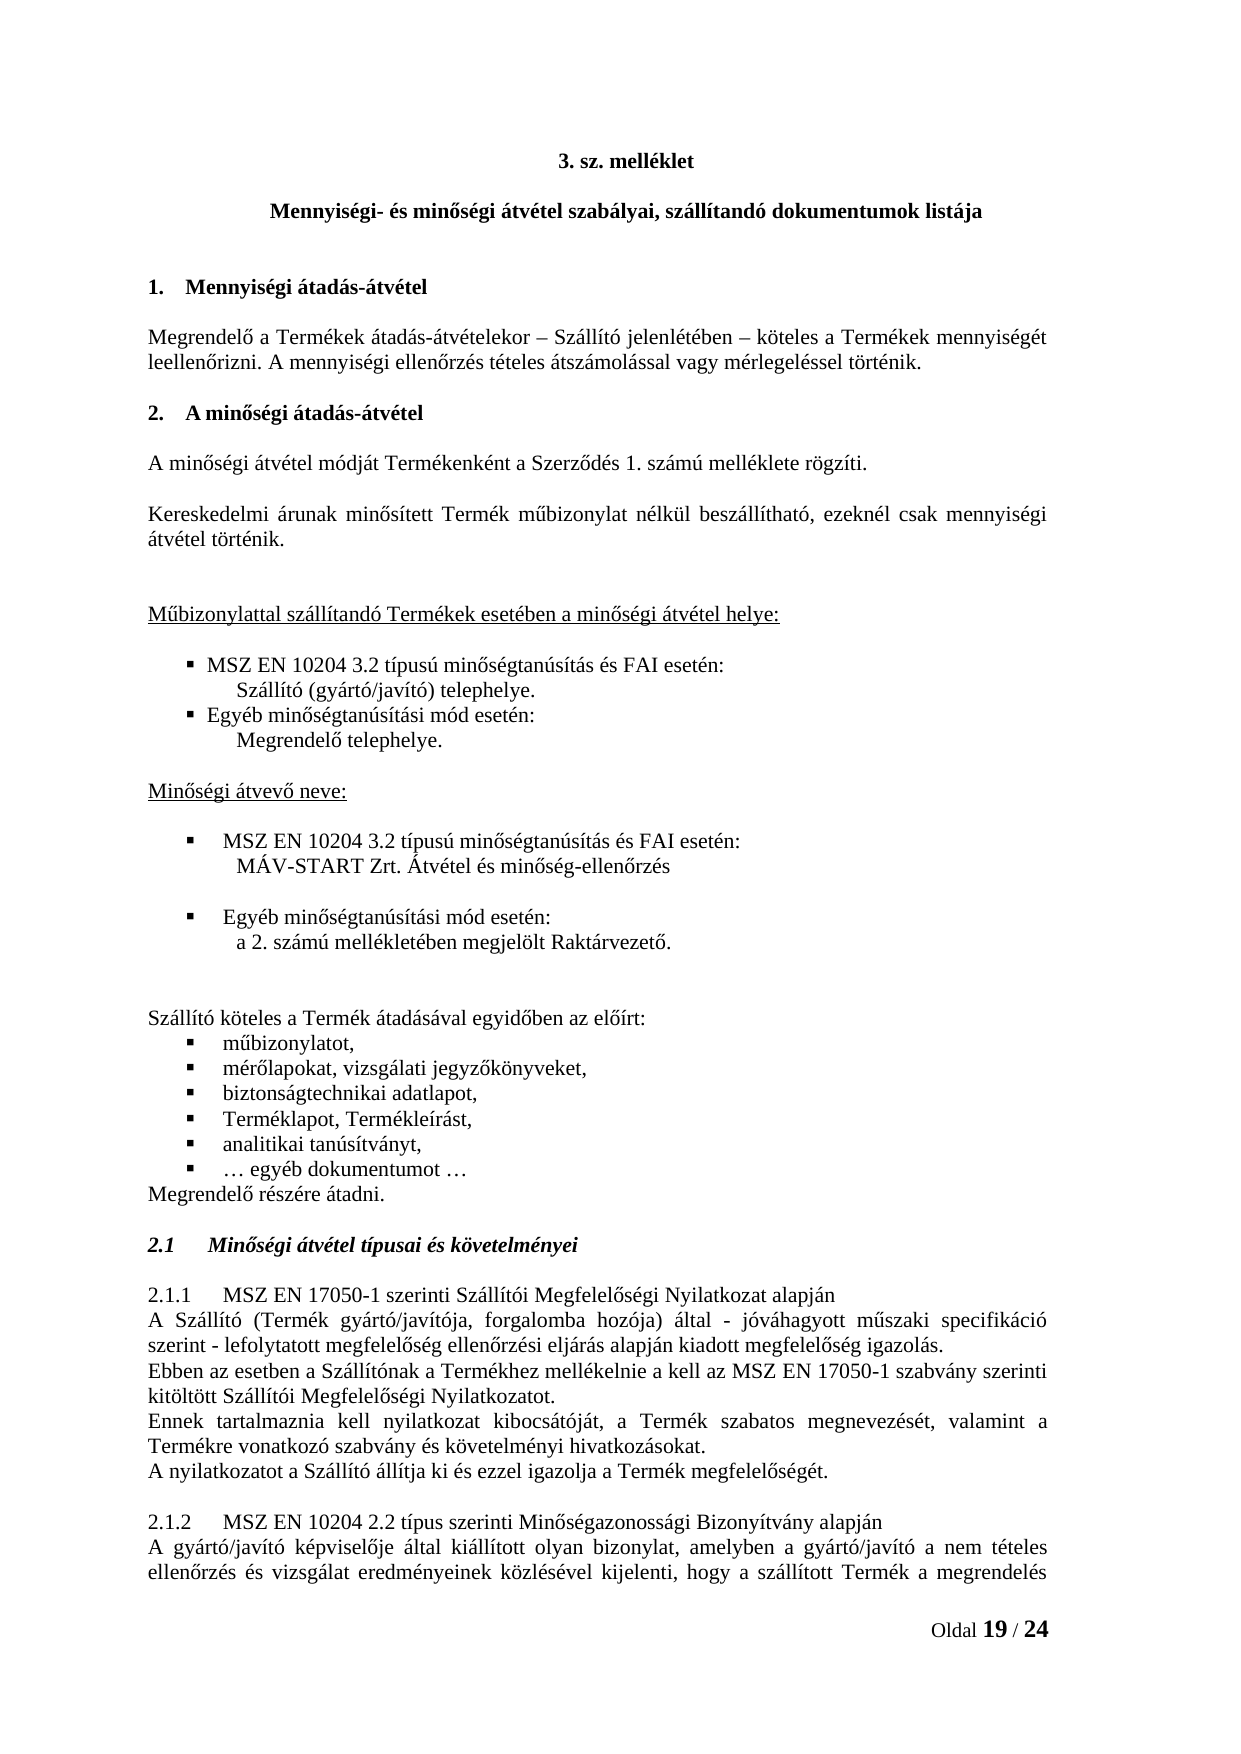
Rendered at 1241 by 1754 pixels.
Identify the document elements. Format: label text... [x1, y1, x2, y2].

text A nyilatkozatot a Szállító állítja ki és ezzel igazolja a Termék megfelelőségét. [148, 1458, 1048, 1484]
text Szállító köteles a Termék átadásával egyidőben az előírt: [148, 1005, 1048, 1030]
text Megrendelő részére átadni. [148, 1181, 1048, 1206]
list biztonságtechnikai adatlapot, [185, 1080, 1048, 1106]
list Egyéb minőségtanúsítási mód esetén: [185, 702, 1048, 727]
text Műbizonylattal szállítandó Termékek esetében a minőségi átvétel helye: [148, 601, 1048, 627]
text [148, 1534, 1048, 1584]
text A Szállító (Termék gyártó/javítója, forgalomba hozója) által - jóváhagyott műszaki specifikáció szerint - lefolytatott megfelelőség ellenőrzési eljárás alapján kiadott megfelelőség igazolás. [148, 1307, 1048, 1358]
text Ebben az esetben a Szállítónak a Termékhez mellékelnie a kell az MSZ EN 17050-1 szabvány szerinti kitöltött Szállítói Megfelelőségi Nyilatkozatot. [148, 1358, 1048, 1408]
list Egyéb minőségtanúsítási mód esetén: [185, 904, 1048, 929]
list műbizonylatot, [185, 1030, 1048, 1055]
subtitle Mennyiségi átadás-átvétel [148, 274, 1048, 299]
text 3. sz. melléklet [204, 148, 1048, 173]
text MÁV-START Zrt. Átvétel és minőség-ellenőrzés [236, 853, 1048, 879]
text Megrendelő telephelye. [236, 727, 1048, 753]
list Terméklapot, Termékleírást, [185, 1106, 1048, 1131]
text Minőségi átvevő neve: [148, 778, 1048, 803]
text A minőségi átvétel módját Termékenként a Szerződés 1. számú melléklete rögzíti. [148, 450, 1048, 475]
text Ennek tartalmaznia kell nyilatkozat kibocsátóját, a Termék szabatos megnevezését, valamint a Termékre vonatkozó szabvány és követelményi hivatkozásokat. [148, 1408, 1048, 1458]
list MSZ EN 10204 3.2 típusú minőségtanúsítás és FAI esetén: [185, 828, 1048, 853]
text Mennyiségi- és minőségi átvétel szabályai, szállítandó dokumentumok listája [204, 198, 1048, 223]
list MSZ EN 10204 3.2 típusú minőségtanúsítás és FAI esetén: [185, 652, 1048, 677]
list mérőlapokat, vizsgálati jegyzőkönyveket, [185, 1055, 1048, 1080]
text Szállító (gyártó/javító) telephelye. [236, 677, 1048, 702]
subtitle Minőségi átvétel típusai és követelményei [148, 1232, 1048, 1257]
list … egyéb dokumentumot … [185, 1156, 1048, 1181]
text Megrendelő a Termékek átadás-átvételekor – Szállító jelenlétében – köteles a Termékek mennyiségét leellenőrizni. A mennyiségi ellenőrzés tételes átszámolással vagy mérlegeléssel történik. [148, 324, 1048, 374]
subtitle MSZ EN 17050-1 szerinti Szállítói Megfelelőségi Nyilatkozat alapján [148, 1282, 1048, 1307]
subtitle A minőségi átadás-átvétel [148, 400, 1048, 425]
subtitle MSZ EN 10204 2.2 típus szerinti Minőségazonossági Bizonyítvány alapján [148, 1509, 1048, 1534]
list analitikai tanúsítványt, [185, 1131, 1048, 1156]
text Kereskedelmi árunak minősített Termék műbizonylat nélkül beszállítható, ezeknél csak mennyiségi átvétel történik. [148, 501, 1048, 551]
text a 2. számú mellékletében megjelölt Raktárvezető. [236, 929, 1048, 954]
